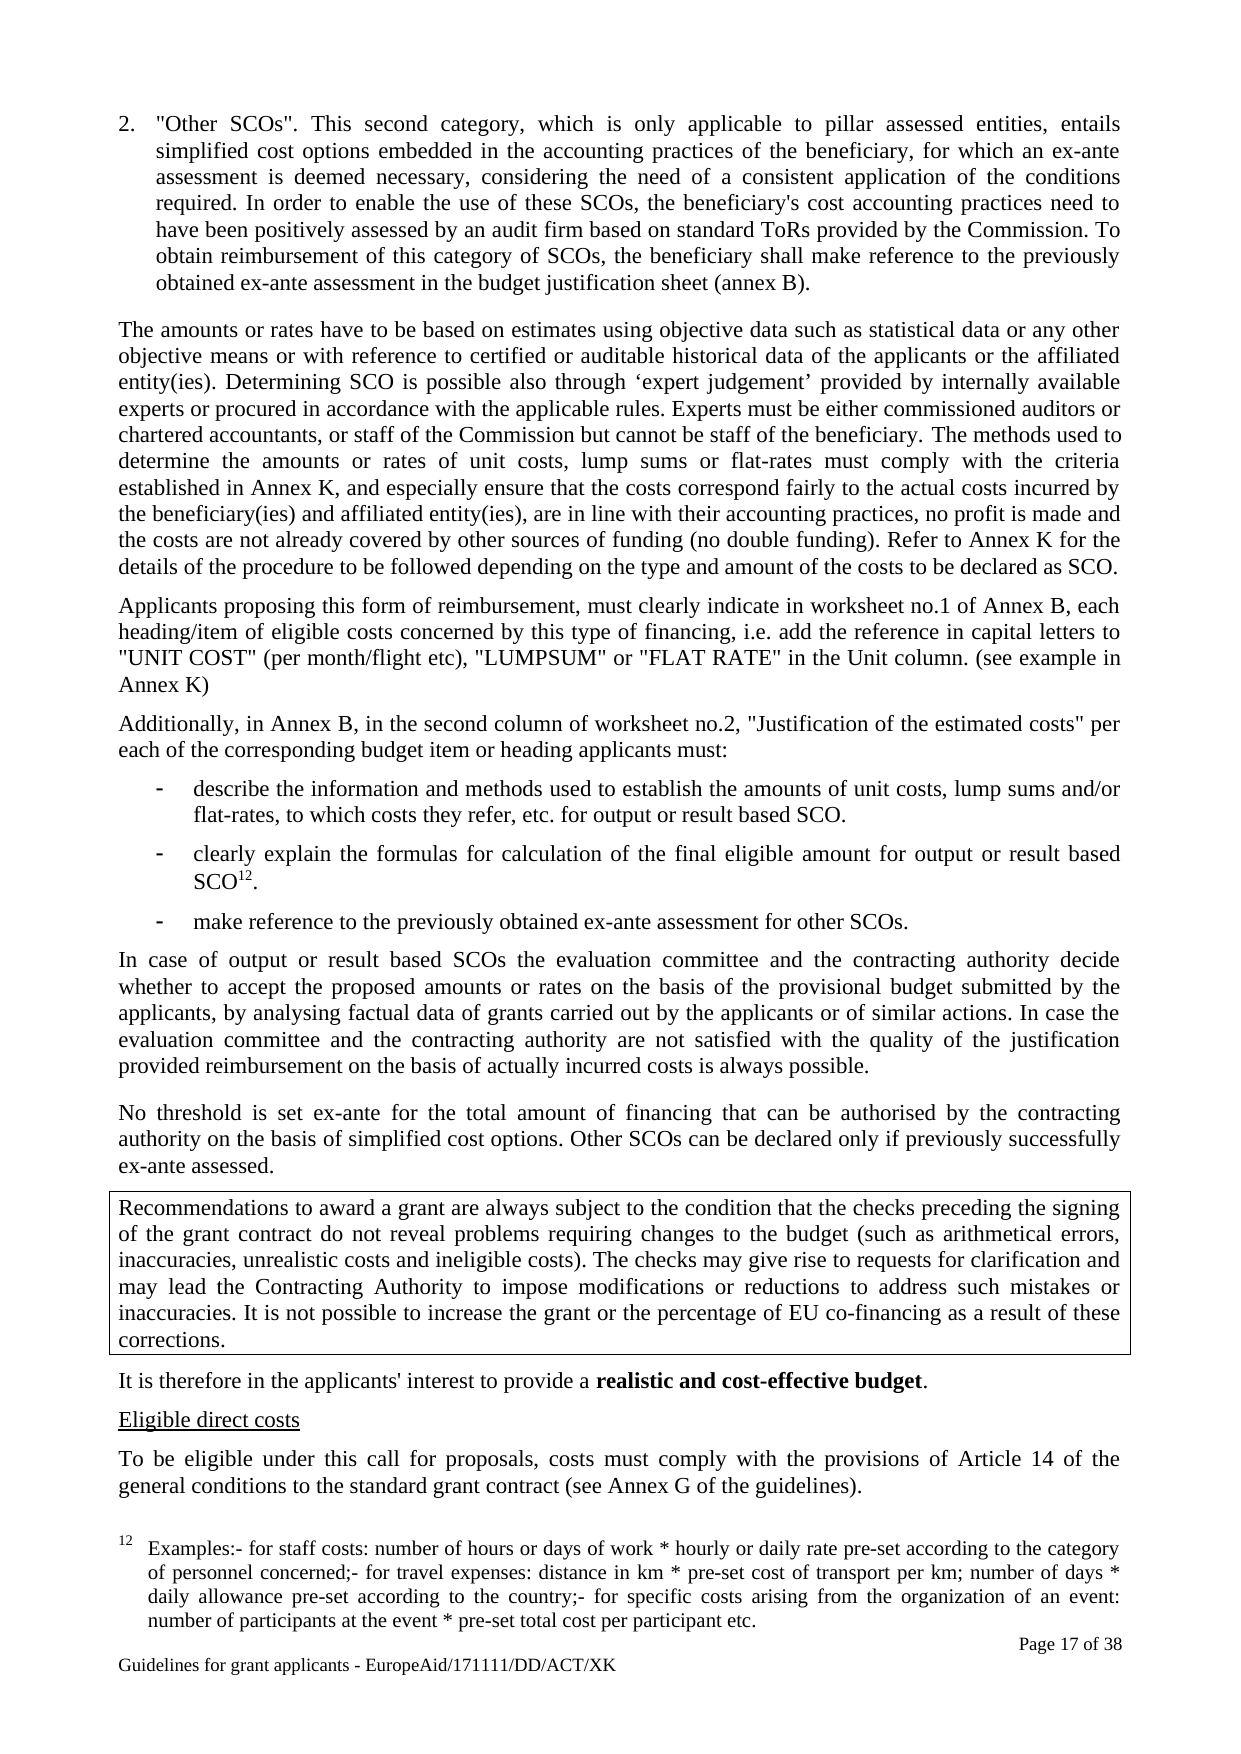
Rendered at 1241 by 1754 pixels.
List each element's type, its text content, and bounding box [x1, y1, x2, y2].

list "Other SCOs". This second category, which is only applicable to pillar assessed entities, entails simplified cost options embedded in the accounting practices of the beneficiary, for which an ex-ante assessment is deemed necessary, considering the need of a consistent application of the conditions required. In order to enable the use of these SCOs, the beneficiary's cost accounting practices need to have been positively assessed by an audit firm based on standard ToRs provided by the Commission. To obtain reimbursement of this category of SCOs, the beneficiary shall make reference to the previously obtained ex-ante assessment in the budget justification sheet (annex B). [118, 110, 1122, 295]
list make reference to the previously obtained ex-ante assessment for other SCOs. [156, 908, 1122, 934]
text Applicants proposing this form of reimbursement, must clearly indicate in worksheet no.1 of Annex B, each heading/item of eligible costs concerned by this type of financing, i.e. add the reference in capital letters to "UNIT COST" (per month/flight etc), "LUMPSUM" or "FLAT RATE" in the Unit column. (see example in Annex K) [118, 592, 1122, 697]
text Eligible direct costs [118, 1406, 1122, 1433]
text No threshold is set ex-ante for the total amount of financing that can be authorised by the contracting authority on the basis of simplified cost options. Other SCOs can be declared only if previously successfully ex-ante assessed. [118, 1099, 1122, 1178]
text Additionally, in Annex B, in the second column of worksheet no.2, "Justification of the estimated costs" per each of the corresponding budget item or heading applicants must: [118, 710, 1122, 762]
text In case of output or result based SCOs the evaluation committee and the contracting authority decide whether to accept the proposed amounts or rates on the basis of the provisional budget submitted by the applicants, by analysing factual data of grants carried out by the applicants or of similar actions. In case the evaluation committee and the contracting authority are not satisfied with the quality of the justification provided reimbursement on the basis of actually incurred costs is always possible. [118, 947, 1122, 1078]
text Recommendations to award a grant are always subject to the condition that the checks preceding the signing of the grant contract do not reveal problems requiring changes to the budget (such as arithmetical errors, inaccuracies, unrealistic costs and ineligible costs). The checks may give rise to requests for clarification and may lead the Contracting Authority to impose modifications or reductions to address such mistakes or inaccuracies. It is not possible to increase the grant or the percentage of EU co-financing as a result of these corrections. [110, 1192, 1130, 1354]
list clearly explain the formulas for calculation of the final eligible amount for output or result based SCO. [156, 840, 1122, 895]
list describe the information and methods used to establish the amounts of unit costs, lump sums and/or flat-rates, to which costs they refer, etc. for output or result based SCO. [156, 775, 1122, 828]
text It is therefore in the applicants' interest to provide a realistic and cost-effective budget. [118, 1368, 1122, 1394]
text To be eligible under this call for proposals, costs must comply with the provisions of Article 14 of the general conditions to the standard grant contract (see Annex G of the guidelines). [118, 1445, 1122, 1498]
text The amounts or rates have to be based on estimates using objective data such as statistical data or any other objective means or with reference to certified or auditable historical data of the applicants or the affiliated entity(ies). Determining SCO is possible also through ‘expert judgement’ provided by internally available experts or procured in accordance with the applicable rules. Experts must be either commissioned auditors or chartered accountants, or staff of the Commission but cannot be staff of the beneficiary. The methods used to determine the amounts or rates of unit costs, lump sums or flat-rates must comply with the criteria established in Annex K, and especially ensure that the costs correspond fairly to the actual costs incurred by the beneficiary(ies) and affiliated entity(ies), are in line with their accounting practices, no profit is made and the costs are not already covered by other sources of funding (no double funding). Refer to Annex K for the details of the procedure to be followed depending on the type and amount of the costs to be declared as SCO. [118, 316, 1122, 579]
